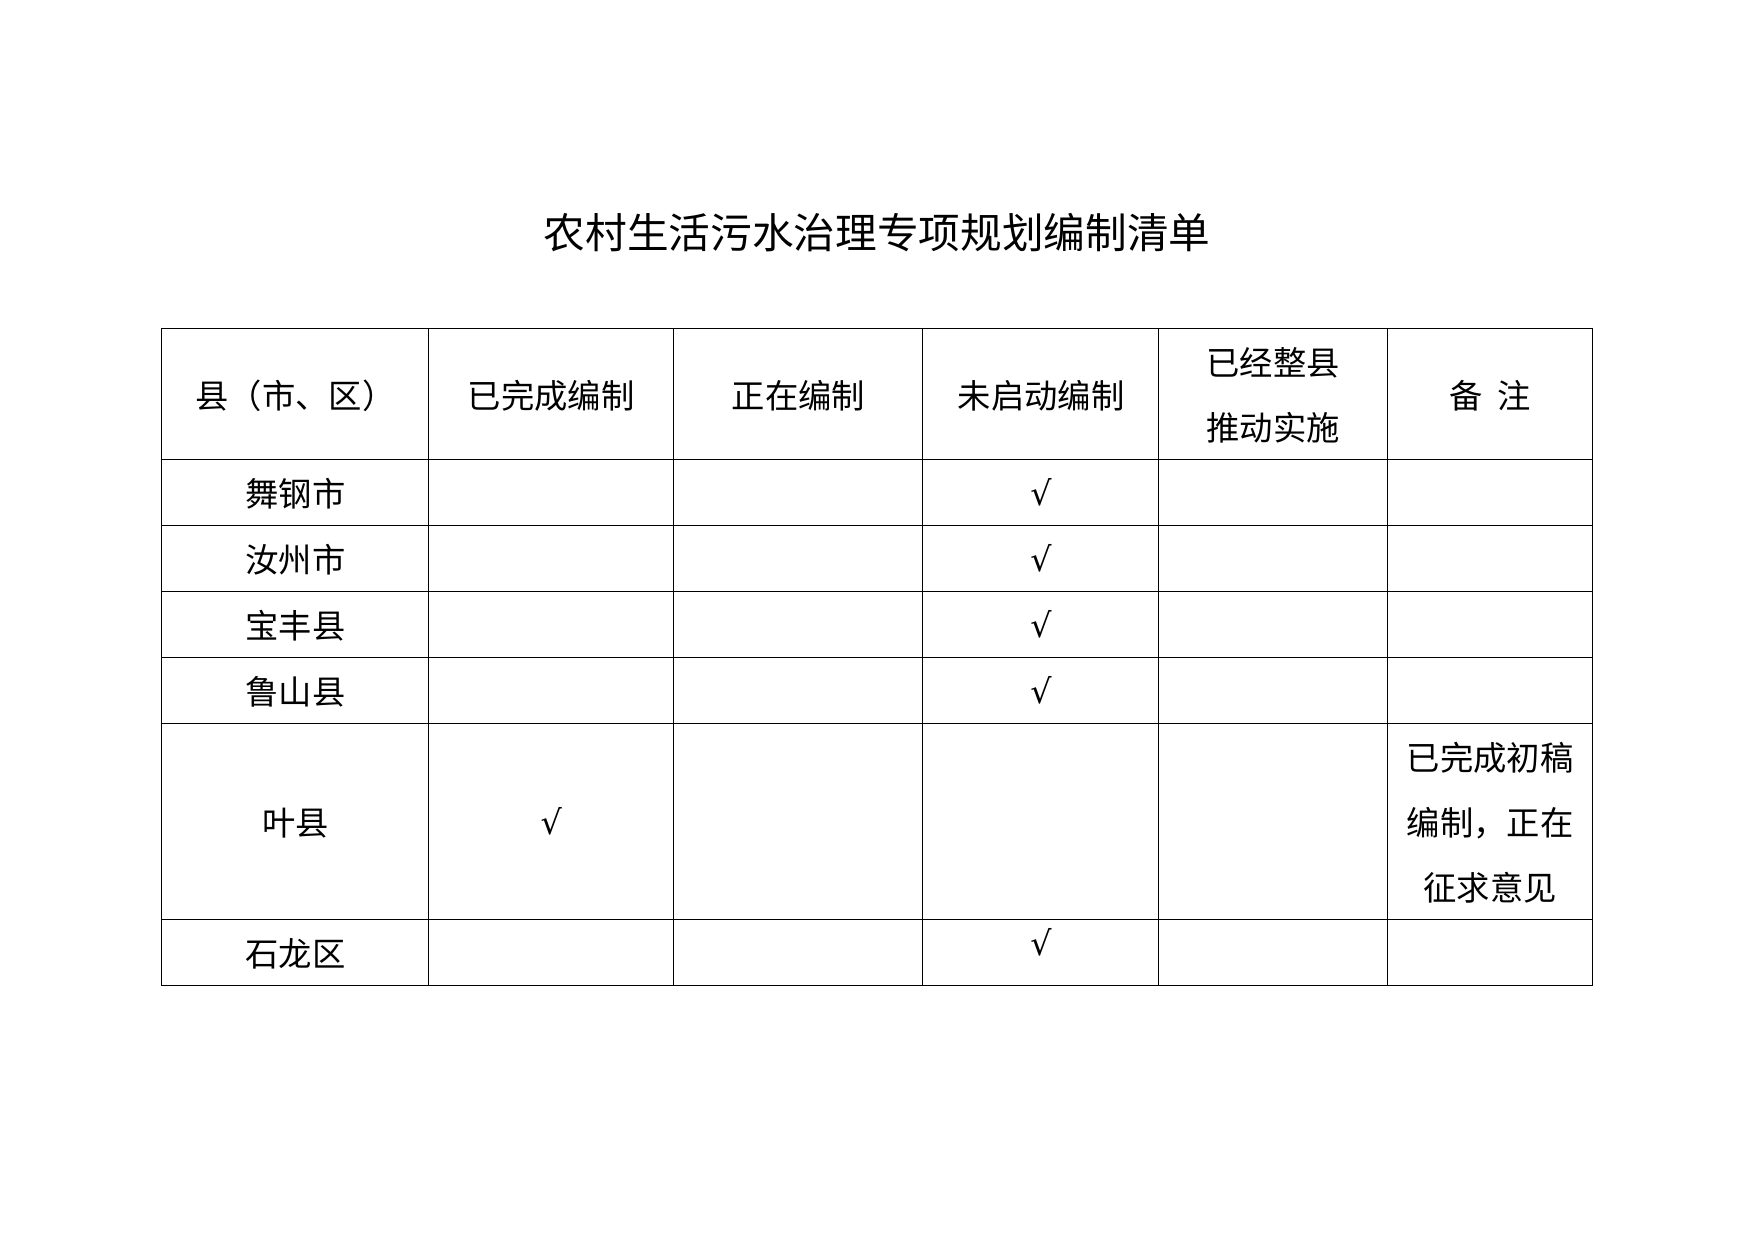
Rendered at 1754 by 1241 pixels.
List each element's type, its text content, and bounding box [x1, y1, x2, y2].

table_header 正在编制 [674, 329, 922, 459]
table_cell [674, 724, 922, 919]
table_header 已经整县 推动实施 [1159, 329, 1387, 459]
table_header 备 注 [1388, 329, 1592, 459]
table_cell [1388, 460, 1592, 525]
table_cell [674, 460, 922, 525]
table_cell 宝丰县 [162, 592, 428, 657]
table_cell [429, 658, 673, 723]
table_cell [1388, 920, 1592, 985]
table_cell [1159, 526, 1387, 591]
table_cell [1159, 460, 1387, 525]
table_cell [674, 526, 922, 591]
table_header 县（市、区） [162, 329, 428, 459]
table_cell [429, 920, 673, 985]
table_cell 叶县 [162, 724, 428, 919]
table_cell √ [923, 460, 1158, 525]
table_cell 石龙区 [162, 920, 428, 985]
table_cell [1159, 658, 1387, 723]
table_cell 舞钢市 [162, 460, 428, 525]
table_cell 已完成初稿编制，正在征求意见 [1388, 724, 1592, 919]
table_cell [429, 592, 673, 657]
table_cell [1159, 920, 1387, 985]
table_cell [1159, 592, 1387, 657]
table_cell 鲁山县 [162, 658, 428, 723]
table_header 未启动编制 [923, 329, 1158, 459]
table_cell √ [923, 526, 1158, 591]
table_cell [674, 592, 922, 657]
table_cell [1388, 592, 1592, 657]
table_cell √ [923, 592, 1158, 657]
table_cell √ [923, 920, 1158, 985]
table_cell [674, 920, 922, 985]
text 农村生活污水治理专项规划编制清单 [150, 198, 1604, 263]
table_cell [923, 724, 1158, 919]
table_header 已完成编制 [429, 329, 673, 459]
table_cell [1388, 658, 1592, 723]
table_cell √ [923, 658, 1158, 723]
table_cell [429, 526, 673, 591]
table_cell [1159, 724, 1387, 919]
table_cell [674, 658, 922, 723]
table_cell [429, 460, 673, 525]
table_cell 汝州市 [162, 526, 428, 591]
table_cell [1388, 526, 1592, 591]
table_cell √ [429, 724, 673, 919]
